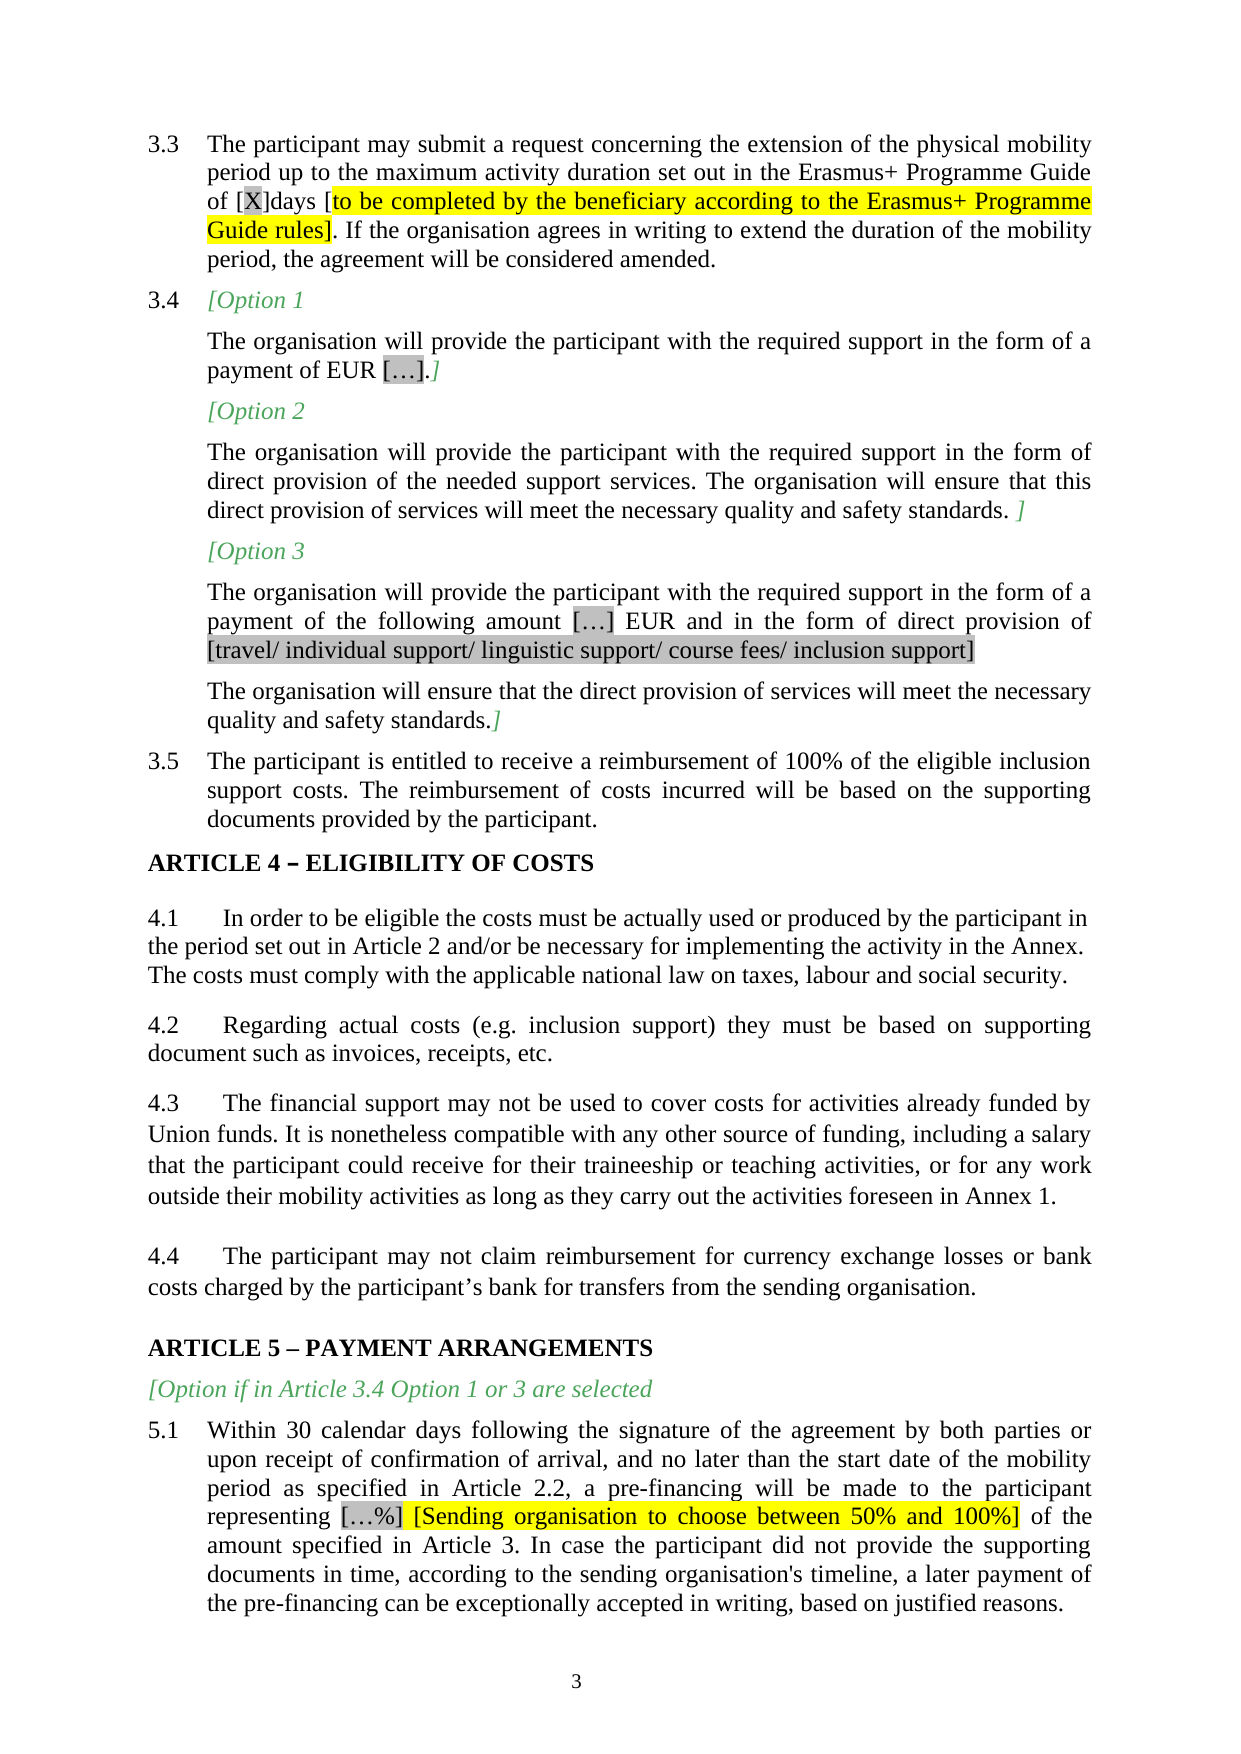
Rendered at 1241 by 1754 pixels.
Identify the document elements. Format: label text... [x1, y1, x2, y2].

text [Option 2 [207, 396, 1092, 425]
text 5.1 Within 30 calendar days following the signature of the agreement by both parties or upon receipt of confirmation of arrival, and no later than the start date of the mobility period as specified in Article 2.2, a pre-financing will be made to the participant representing […%] [Sending organisation to choose between 50% and 100%] of the amount specified in Article 3. In case the participant did not provide the supporting documents in time, according to the sending organisation's timeline, a later payment of the pre-financing can be exceptionally accepted in writing, based on justified reasons. [148, 1415, 1092, 1616]
text 4.2 Regarding actual costs (e.g. inclusion support) they must be based on supporting document such as invoices, receipts, etc. [148, 1010, 1092, 1067]
text The organisation will provide the participant with the required support in the form of a payment of the following amount […] EUR and in the form of direct provision of [travel/ individual support/ linguistic support/ course fees/ inclusion support] [207, 577, 1092, 664]
subtitle ARTICLE 4 – ELIGIBIlity of COSTS [148, 845, 1092, 879]
text The organisation will provide the participant with the required support in the form of direct provision of the needed support services. The organisation will ensure that this direct provision of services will meet the necessary quality and safety standards. ] [207, 437, 1092, 524]
text 4.4 The participant may not claim reimbursement for currency exchange losses or bank costs charged by the participant’s bank for transfers from the sending organisation. [148, 1241, 1092, 1301]
text The organisation will provide the participant with the required support in the form of a payment of EUR […].] [207, 326, 1092, 384]
text 3.5 The participant is entitled to receive a reimbursement of 100% of the eligible inclusion support costs. The reimbursement of costs incurred will be based on the supporting documents provided by the participant. [148, 746, 1092, 832]
subtitle ARTICLE 5 – PAYMENT ARRANGEMENTS [148, 1333, 1092, 1361]
text The organisation will ensure that the direct provision of services will meet the necessary quality and safety standards.] [207, 676, 1092, 734]
text 4.3 The financial support may not be used to cover costs for activities already funded by Union funds. It is nonetheless compatible with any other source of funding, including a salary that the participant could receive for their traineeship or teaching activities, or for any work outside their mobility activities as long as they carry out the activities foreseen in Annex 1. [148, 1088, 1092, 1210]
text [Option if in Article 3.4 Option 1 or 3 are selected [148, 1374, 1092, 1403]
text 4.1 In order to be eligible the costs must be actually used or produced by the participant in the period set out in Article 2 and/or be necessary for implementing the activity in the Annex. The costs must comply with the applicable national law on taxes, labour and social security. [148, 903, 1092, 989]
text 3.3 The participant may submit a request concerning the extension of the physical mobility period up to the maximum activity duration set out in the Erasmus+ Programme Guide of [X]days [to be completed by the beneficiary according to the Erasmus+ Programme Guide rules]. If the organisation agrees in writing to extend the duration of the mobility period, the agreement will be considered amended. [148, 129, 1092, 272]
text [Option 3 [207, 536, 1092, 565]
text 3.4 [Option 1 [148, 285, 1092, 314]
